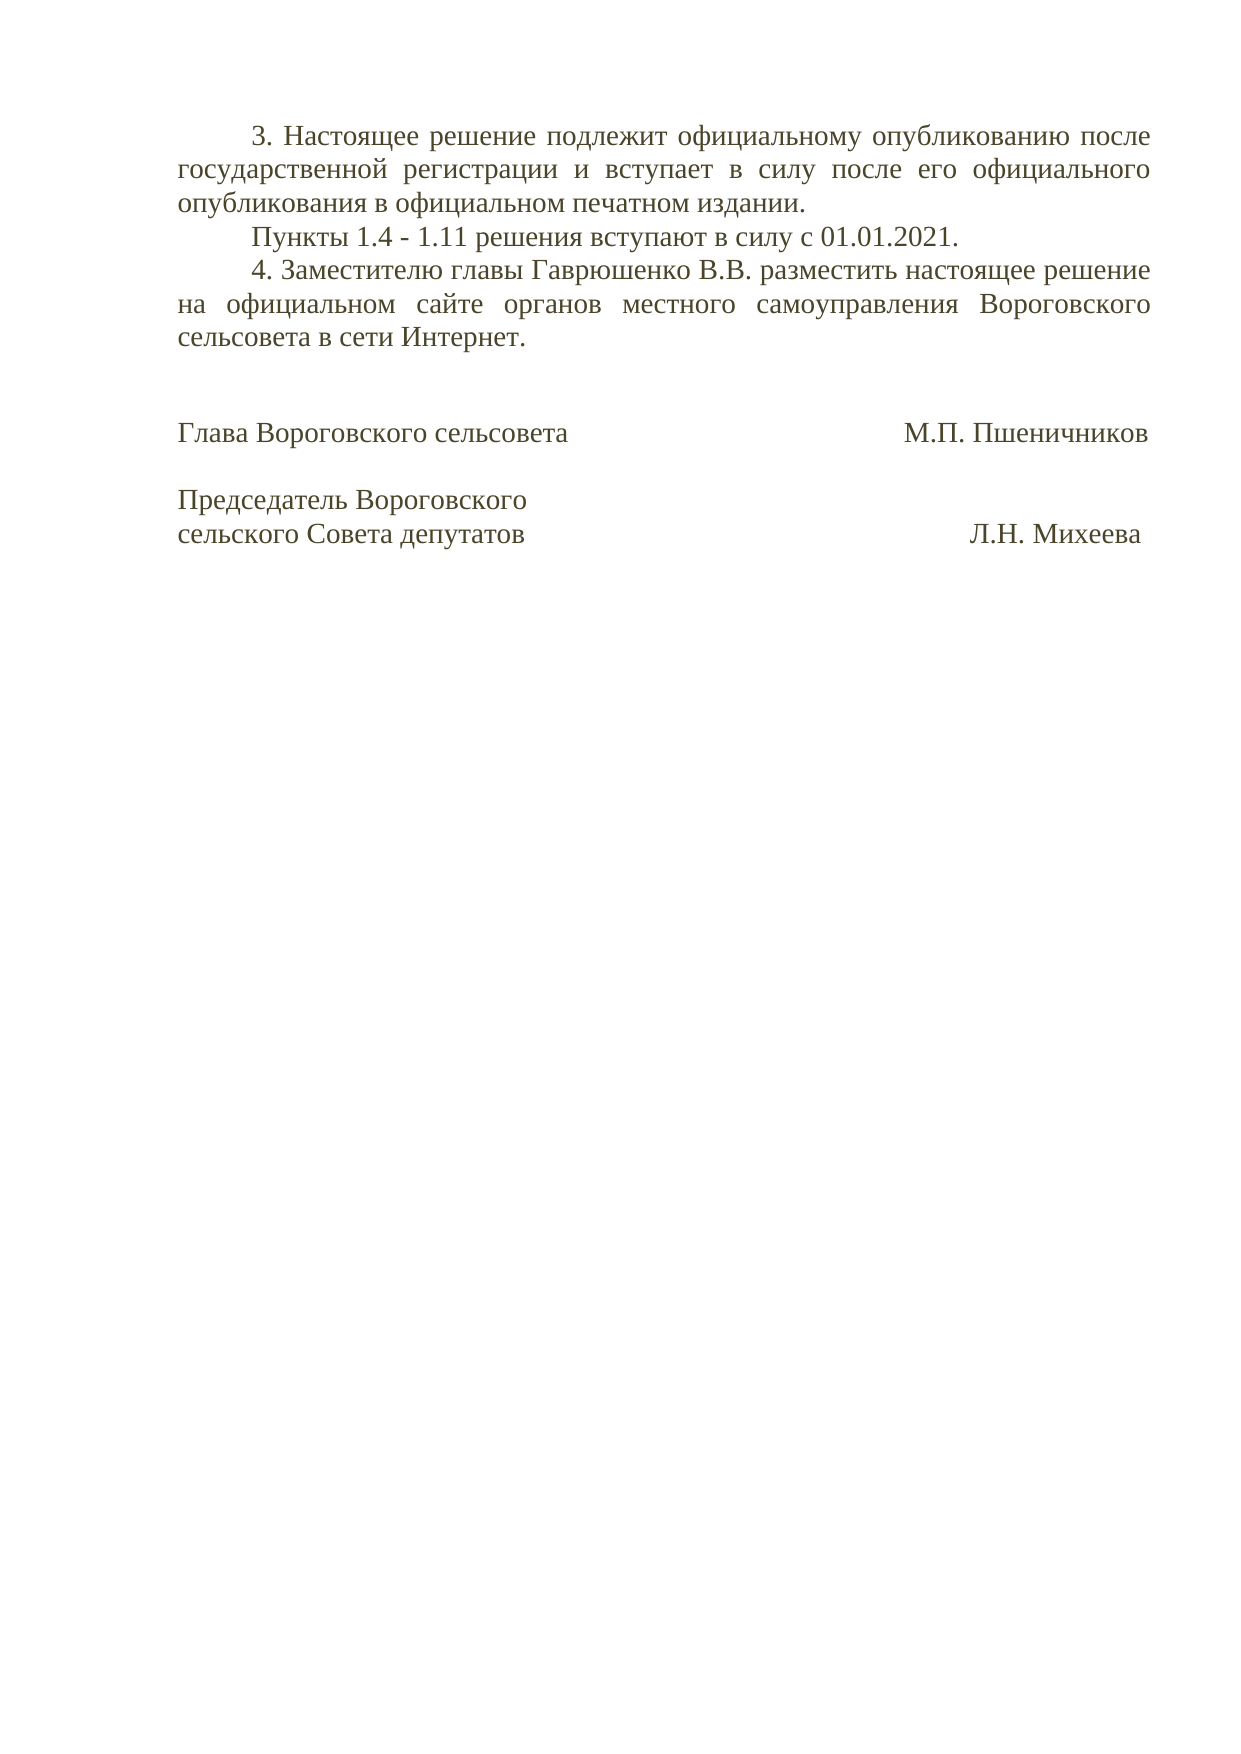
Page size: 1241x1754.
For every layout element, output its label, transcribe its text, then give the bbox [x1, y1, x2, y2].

text сельского Совета депутатов Л.Н. Михеева [177, 516, 1152, 549]
text 4. Заместителю главы Гаврюшенко В.В. разместить настоящее решение на официальном сайте органов местного самоуправления Вороговского сельсовета в сети Интернет. [177, 252, 1152, 353]
text Пункты 1.4 - 1.11 решения вступают в силу с 01.01.2021. [177, 219, 1152, 252]
text Председатель Вороговского [177, 482, 1152, 516]
text 3. Настоящее решение подлежит официальному опубликованию после государственной регистрации и вступает в силу после его официального опубликования в официальном печатном издании. [177, 118, 1152, 219]
text Глава Вороговского сельсовета М.П. Пшеничников [177, 415, 1152, 449]
